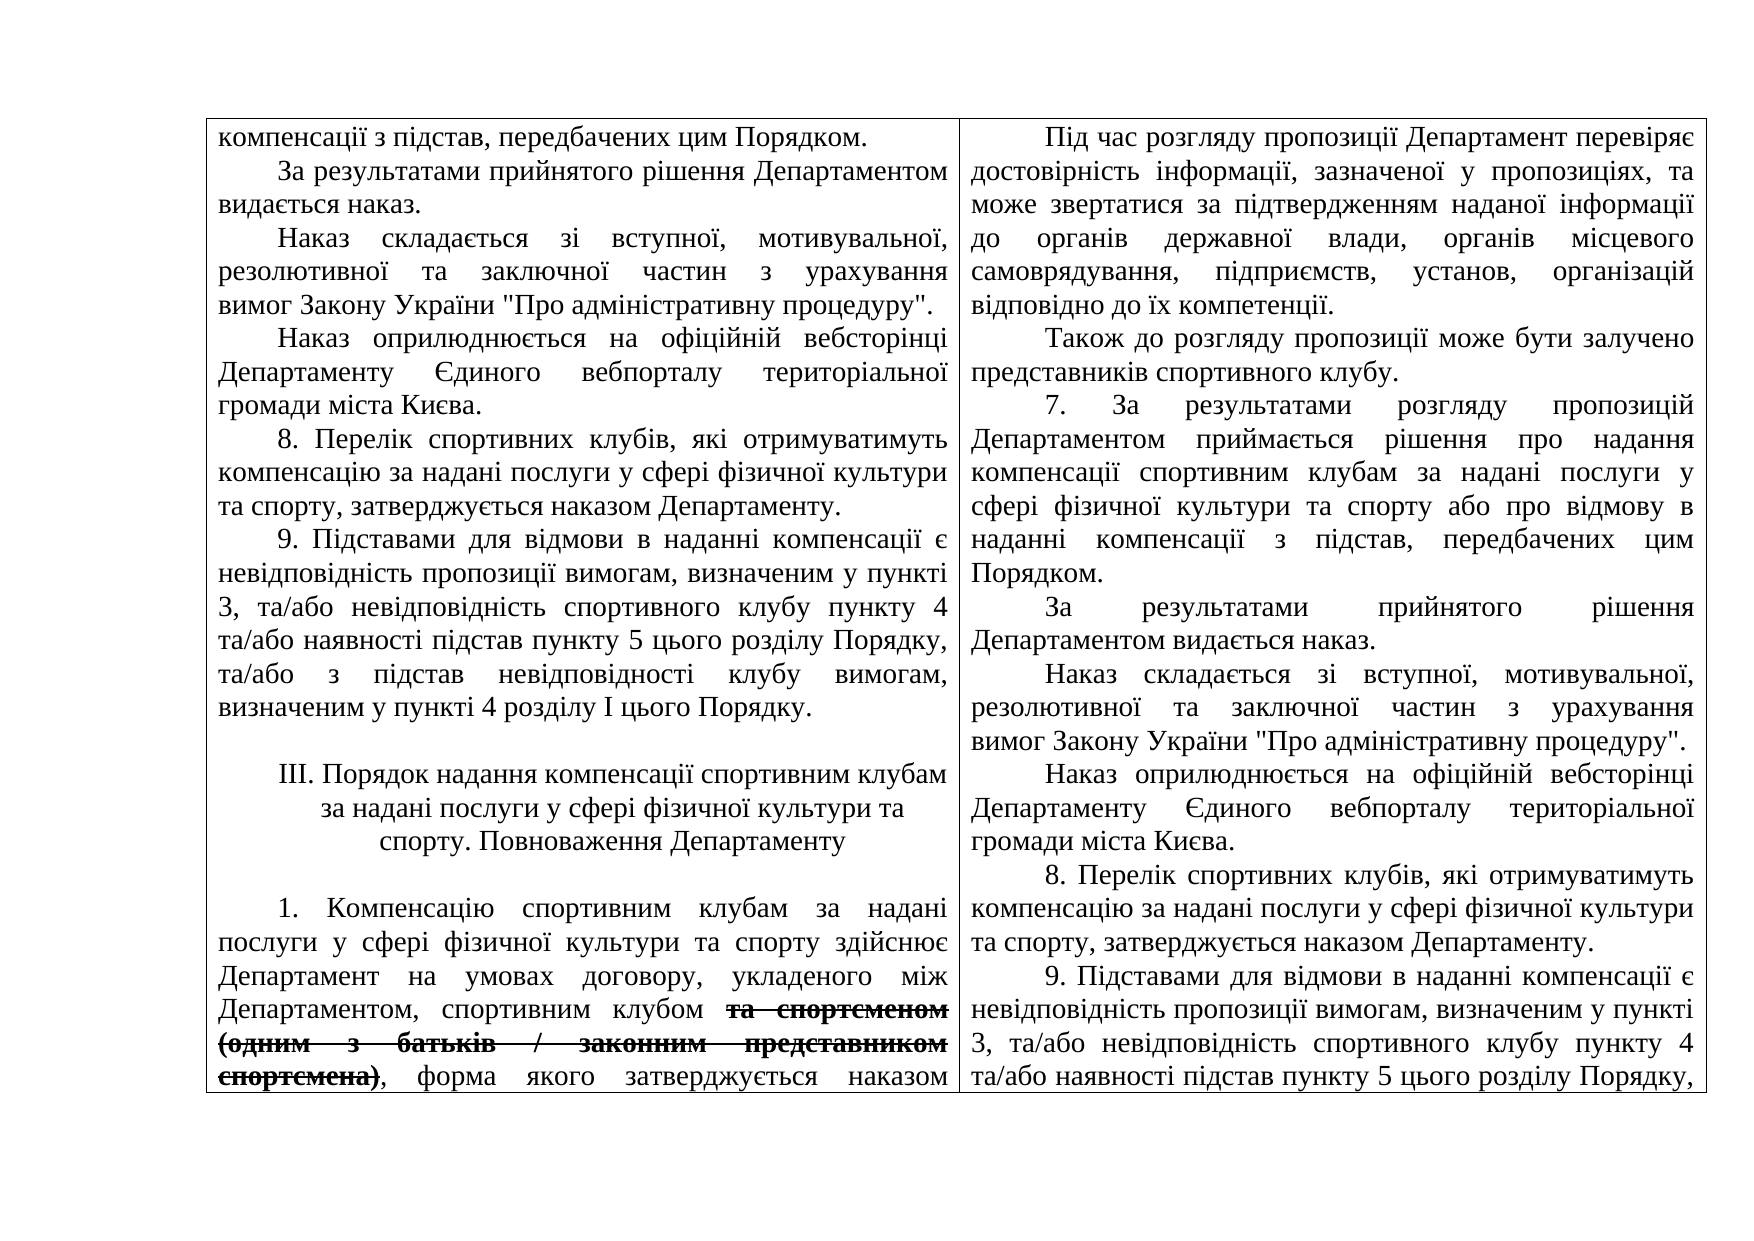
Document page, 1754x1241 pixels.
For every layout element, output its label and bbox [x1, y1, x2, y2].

table_cell [207, 119, 959, 1092]
table_cell [960, 119, 1706, 1092]
